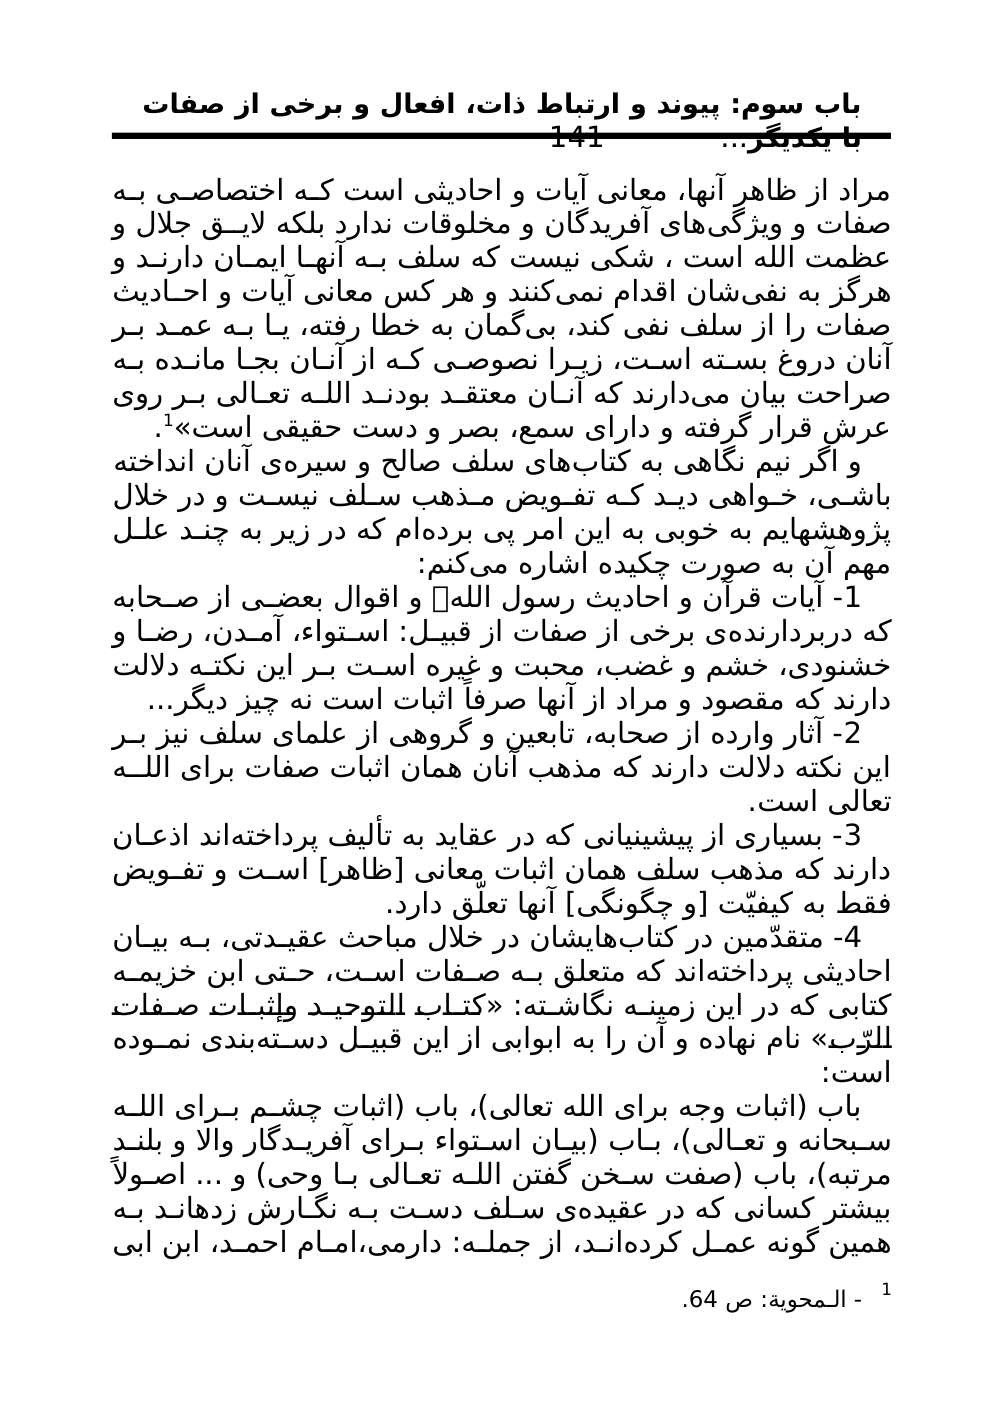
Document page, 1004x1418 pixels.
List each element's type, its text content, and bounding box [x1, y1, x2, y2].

text و اگر نیم نگاهی به کتاب‌های سلف صالح و سیره‌ی آنان انداخته باشی، خواهی دید که تفویض مذهب سلف نیست و در خلال پژوهشهایم به خوبی به این ‏امر پی برده‌ام که در زیر به چند علل مهم آن به صورت چکیده اشاره می‌کنم: [112, 444, 892, 580]
text 4- متقدّمین در کتاب‌هایشان در خلال مباحث عقیدتی، به بیان احادیثی پرداخته‌اند که متعلق به صفات است، حتی ابن خزیمه کتابی که در این زمینه نگاشته: «کتاب التوحید وإثبات صفات الرّب» نام نهاده و آن را به ابوابی از این قبیل دسته‌بندی نموده است: [112, 920, 892, 1090]
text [112, 173, 892, 444]
text 1- آیات قرآن و احادیث رسول الله و اقوال بعضی از صحابه که دربردارنده‌ی برخی از صفات از قبیل: استواء، آمدن، رضا و خشنودی، خشم و غضب، محبت و غیره است بر این نکته دلالت دارند که مقصود و مراد از آنها صرفاً اثبات است نه چیز دیگر... [112, 580, 892, 716]
text 2- آثار وارده از صحابه، تابعین و گروهی از علمای سلف نیز بر این نکته دلالت دارند که مذهب آنان همان اثبات صفات برای الله تعالی است. [112, 716, 892, 818]
text 3- بسیاری از پیشینیانی که در عقاید به تألیف پرداخته‌اند اذعان دارند که مذهب سلف همان اثبات معانی [ظاهر] است و تفویض فقط به کیفیّت [و چگونگی] آنها تعلّق دارد. [112, 818, 892, 920]
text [112, 1090, 892, 1259]
